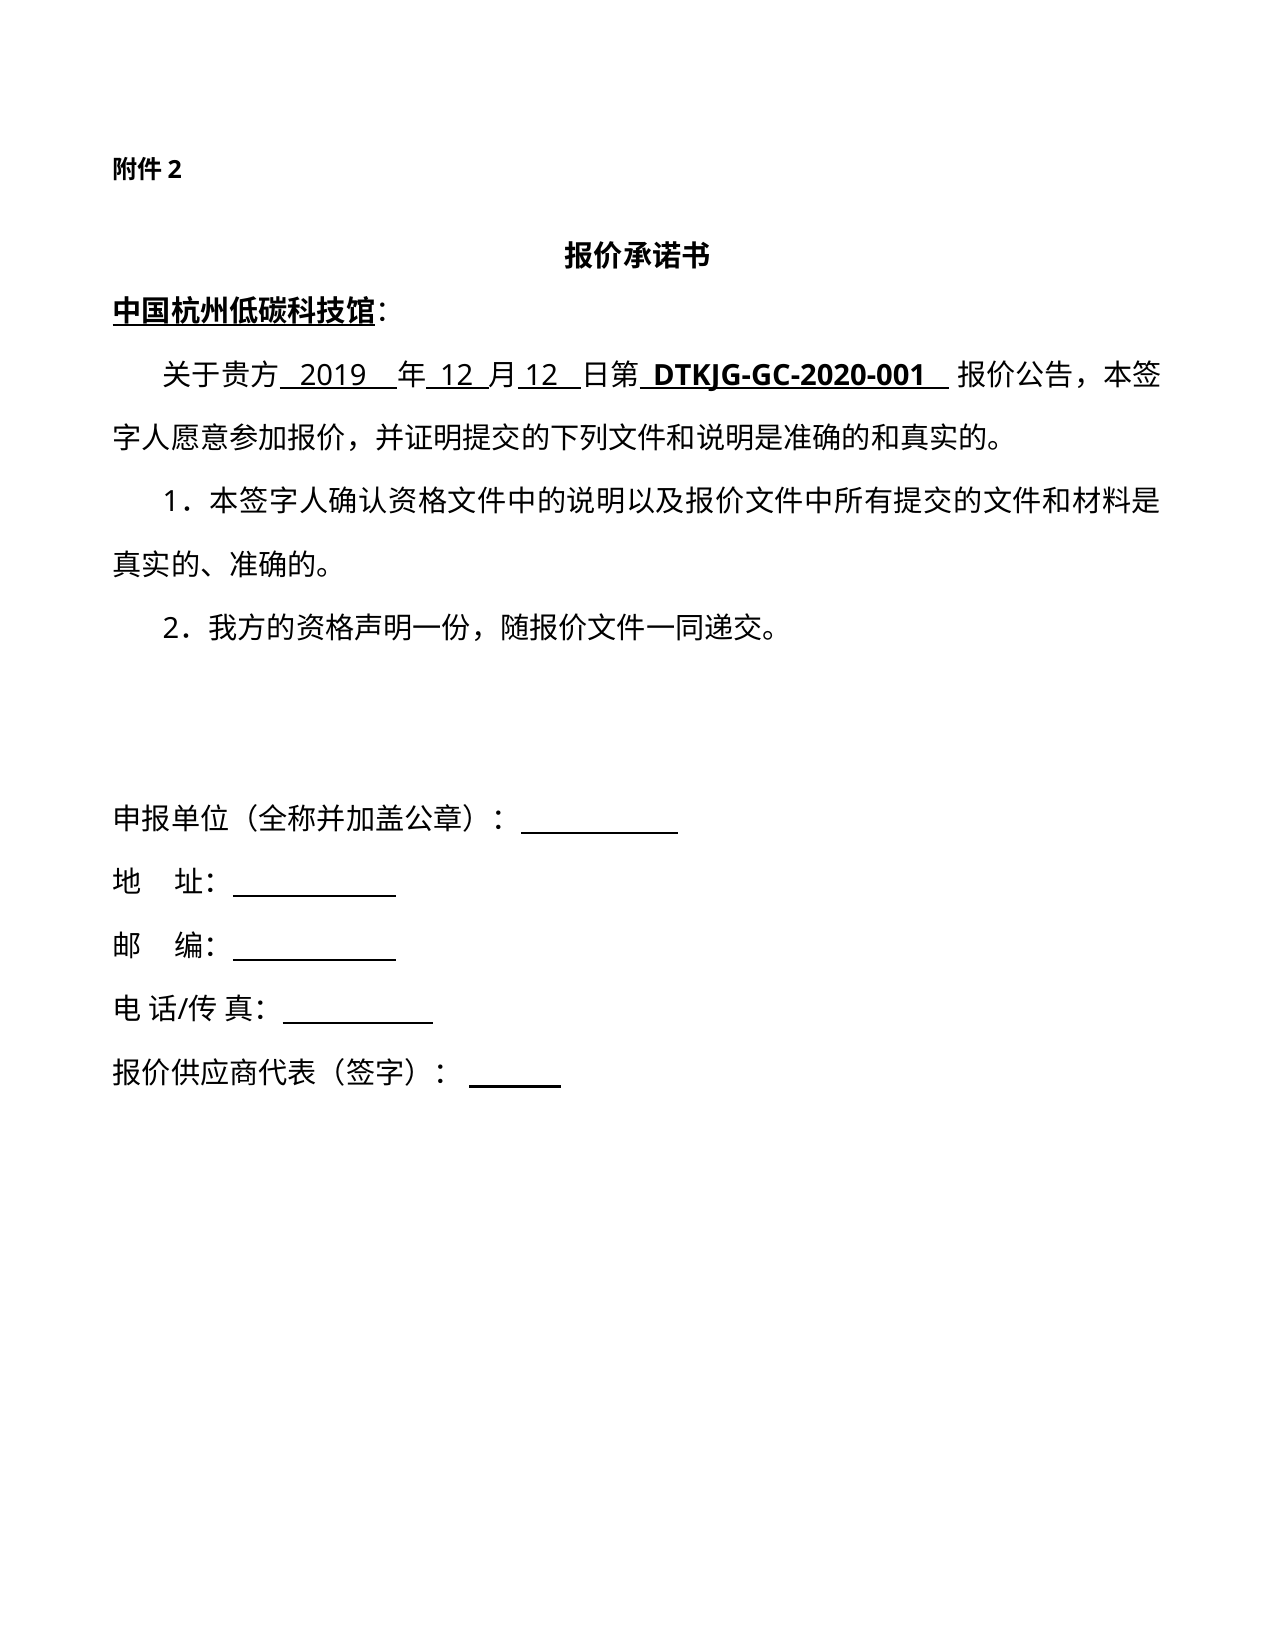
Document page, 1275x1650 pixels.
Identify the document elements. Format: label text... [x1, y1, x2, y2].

text 中国杭州低碳科技馆： [112, 288, 1162, 330]
text 关于贵方 2019 年 12 月 12 日第 DTKJG-GC-2020-001 报价公告，本签字人愿意参加报价，并证明提交的下列文件和说明是准确的和真实的。 [112, 351, 1162, 457]
text 2．我方的资格声明一份，随报价文件一同递交。 [112, 605, 1162, 647]
text 报价供应商代表（签字）： [112, 1049, 1162, 1092]
text 附件2 [112, 150, 1162, 186]
text 地 址： [112, 859, 1162, 901]
text 报价承诺书 [112, 233, 1162, 275]
text 申报单位（全称并加盖公章）： [112, 795, 1162, 838]
text 1．本签字人确认资格文件中的说明以及报价文件中所有提交的文件和材料是真实的、准确的。 [112, 478, 1162, 584]
text 电 话/传 真： [112, 986, 1162, 1028]
text 邮 编： [112, 922, 1162, 964]
